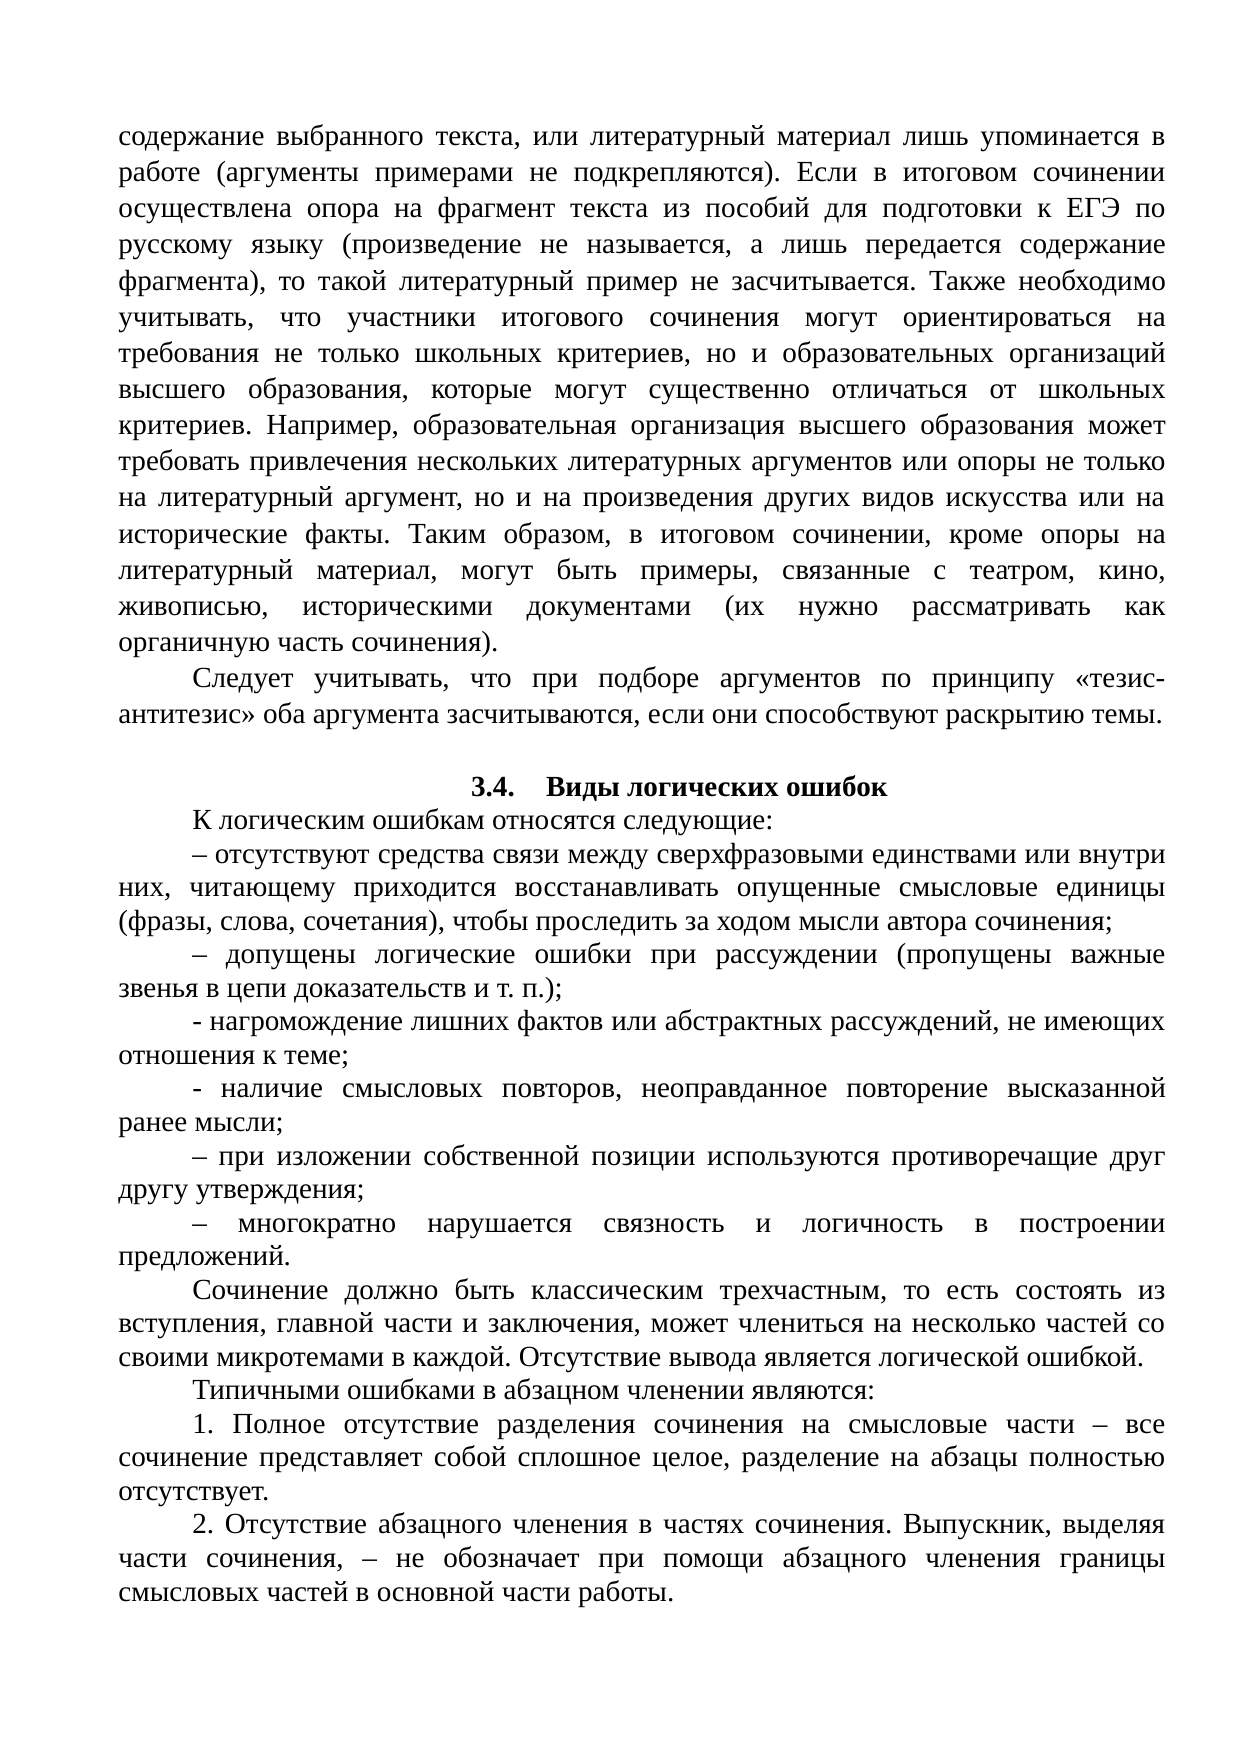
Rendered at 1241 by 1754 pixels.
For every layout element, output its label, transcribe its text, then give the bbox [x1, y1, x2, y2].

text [118, 118, 1167, 658]
text Типичными ошибками в абзацном членении являются: [118, 1372, 1167, 1406]
text – многократно нарушается связность и логичность в построении предложений. [118, 1205, 1167, 1272]
text Следует учитывать, что при подборе аргументов по принципу «тезис-антитезис» оба аргумента засчитываются, если они способствуют раскрытию темы. [118, 660, 1167, 730]
text К логическим ошибкам относятся следующие: [118, 802, 1167, 836]
text – отсутствуют средства связи между сверхфразовыми единствами или внутри них, читающему приходится восстанавливать опущенные смысловые единицы (фразы, слова, сочетания), чтобы проследить за ходом мысли автора сочинения; [118, 836, 1167, 936]
text 2. Отсутствие абзацного членения в частях сочинения. Выпускник, выделяя части сочинения, – не обозначает при помощи абзацного членения границы смысловых частей в основной части работы. [118, 1507, 1167, 1607]
text - нагромождение лишних фактов или абстрактных рассуждений, не имеющих отношения к теме; [118, 1003, 1167, 1071]
text 1. Полное отсутствие разделения сочинения на смысловые части – все сочинение представляет собой сплошное целое, разделение на абзацы полностью отсутствует. [118, 1406, 1167, 1507]
list Виды логических ошибок [192, 769, 1167, 802]
text - наличие смысловых повторов, неоправданное повторение высказанной ранее мысли; [118, 1071, 1167, 1138]
text – при изложении собственной позиции используются противоречащие друг другу утверждения; [118, 1138, 1167, 1205]
text Сочинение должно быть классическим трехчастным, то есть состоять из вступления, главной части и заключения, может члениться на несколько частей со своими микротемами в каждой. Отсутствие вывода является логической ошибкой. [118, 1272, 1167, 1372]
text – допущены логические ошибки при рассуждении (пропущены важные звенья в цепи доказательств и т. п.); [118, 936, 1167, 1003]
